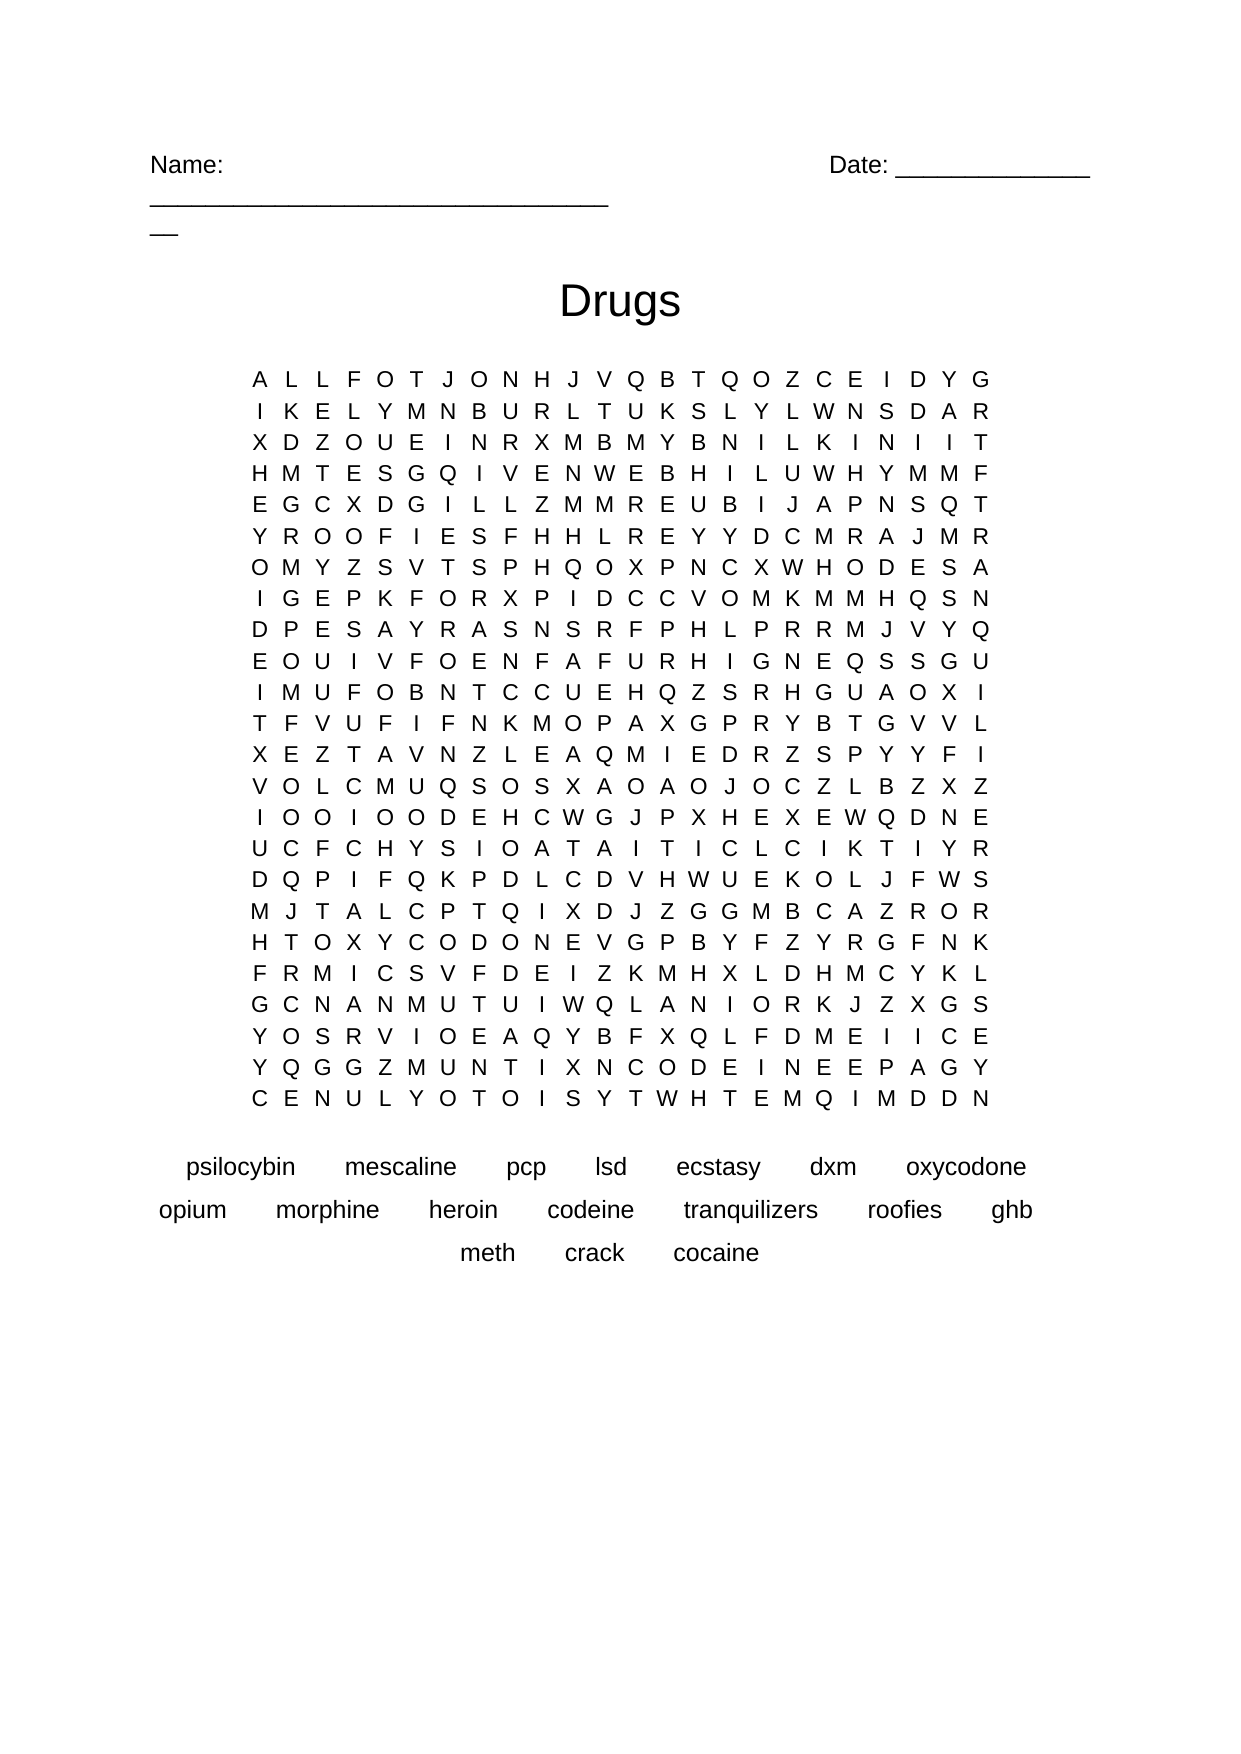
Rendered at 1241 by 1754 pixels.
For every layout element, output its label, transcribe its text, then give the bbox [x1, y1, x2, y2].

table_cell Y [871, 739, 902, 770]
table_cell G [808, 676, 839, 708]
table_cell I [401, 708, 432, 739]
table_cell E [902, 551, 933, 583]
table_cell X [338, 926, 369, 958]
table_cell P [464, 864, 495, 895]
table_cell E [840, 1020, 871, 1051]
table_cell N [432, 395, 463, 426]
table_header Q [620, 364, 651, 395]
table_cell I [526, 1083, 557, 1114]
table_cell G [683, 895, 714, 926]
table_cell P [840, 489, 871, 520]
table_cell I [558, 583, 589, 614]
table_header Q [714, 364, 745, 395]
table_cell K [777, 864, 808, 895]
table_header J [432, 364, 463, 395]
table_cell L [745, 833, 777, 864]
table_cell I [432, 426, 463, 458]
table_cell G [275, 583, 307, 614]
table_cell N [683, 989, 714, 1020]
table_cell Q [840, 645, 871, 676]
table_cell I [714, 989, 745, 1020]
table_cell Q [934, 489, 965, 520]
table_cell Q [683, 1020, 714, 1051]
table_cell O [589, 551, 620, 583]
table_cell L [495, 489, 526, 520]
table_cell D [934, 1083, 965, 1114]
table_cell I [432, 489, 463, 520]
table_cell C [244, 1083, 275, 1114]
table_cell M [401, 989, 432, 1020]
table_cell G [871, 926, 902, 958]
table_cell A [589, 833, 620, 864]
table_cell B [589, 1020, 620, 1051]
table_cell H [526, 520, 557, 551]
table_cell V [589, 926, 620, 958]
table_cell C [714, 551, 745, 583]
table_cell O [432, 645, 463, 676]
table_cell X [620, 551, 651, 583]
table_cell C [620, 583, 651, 614]
table_cell H [244, 458, 275, 489]
table_cell X [745, 551, 777, 583]
table_cell F [432, 708, 463, 739]
table_cell J [840, 989, 871, 1020]
table_cell I [401, 520, 432, 551]
table_cell L [714, 395, 745, 426]
table_cell R [432, 614, 463, 645]
table_cell M [840, 583, 871, 614]
table_cell I [902, 833, 933, 864]
table_cell X [902, 989, 933, 1020]
table_cell Q [495, 895, 526, 926]
table_cell L [777, 426, 808, 458]
table_cell T [464, 989, 495, 1020]
table_cell Q [526, 1020, 557, 1051]
table_cell L [589, 520, 620, 551]
table_cell D [902, 1083, 933, 1114]
table_cell C [338, 770, 369, 801]
table_cell Y [369, 926, 401, 958]
table_cell C [558, 864, 589, 895]
table_cell S [683, 395, 714, 426]
table_header T [401, 364, 432, 395]
table_cell I [714, 645, 745, 676]
table_cell G [934, 989, 965, 1020]
table_cell L [840, 864, 871, 895]
table_cell M [808, 1020, 839, 1051]
table_cell P [651, 801, 683, 833]
table_cell R [777, 614, 808, 645]
table_cell H [871, 583, 902, 614]
table_cell V [902, 708, 933, 739]
table_cell T [651, 833, 683, 864]
table_cell Z [307, 739, 338, 770]
table_cell S [369, 551, 401, 583]
table_cell I [244, 395, 275, 426]
table_cell I [244, 583, 275, 614]
table_cell Y [683, 520, 714, 551]
table_cell U [432, 1051, 463, 1083]
table_cell H [840, 458, 871, 489]
table_cell I [401, 1020, 432, 1051]
table_cell L [745, 458, 777, 489]
table_cell I [683, 833, 714, 864]
table_header D [902, 364, 933, 395]
table_cell I [745, 426, 777, 458]
table_cell F [589, 645, 620, 676]
table_cell Z [651, 895, 683, 926]
table_cell N [464, 426, 495, 458]
table_cell O [338, 426, 369, 458]
table_cell B [683, 926, 714, 958]
table_cell G [934, 1051, 965, 1083]
table_cell X [651, 708, 683, 739]
table_cell C [401, 926, 432, 958]
table_cell B [808, 708, 839, 739]
table_cell X [244, 426, 275, 458]
table_cell B [777, 895, 808, 926]
table_cell Y [401, 614, 432, 645]
table_cell M [275, 551, 307, 583]
table_cell J [871, 864, 902, 895]
table_cell L [526, 864, 557, 895]
table_cell M [558, 426, 589, 458]
table_cell V [902, 614, 933, 645]
table_cell Y [777, 708, 808, 739]
table_cell X [558, 1051, 589, 1083]
table_cell A [651, 770, 683, 801]
table_cell D [871, 551, 902, 583]
table_header F [338, 364, 369, 395]
table_cell N [871, 426, 902, 458]
table_cell Q [902, 583, 933, 614]
table_cell S [307, 1020, 338, 1051]
table_cell R [965, 833, 996, 864]
table_cell Y [589, 1083, 620, 1114]
table_cell C [808, 895, 839, 926]
table_cell Y [902, 739, 933, 770]
table_cell I [902, 426, 933, 458]
table_header J [558, 364, 589, 395]
table_cell C [526, 676, 557, 708]
table_cell A [338, 989, 369, 1020]
table_cell N [432, 739, 463, 770]
table_cell U [338, 1083, 369, 1114]
table_cell B [401, 676, 432, 708]
table_cell G [275, 489, 307, 520]
table_cell K [934, 958, 965, 989]
table_cell X [934, 770, 965, 801]
text psilocybin mescaline pcp lsd ecstasy dxm oxycodone opium morphine heroin codeine tranquilizers roofies ghb meth crack cocaine [150, 1151, 1090, 1266]
table_cell T [464, 1083, 495, 1114]
table_cell E [526, 739, 557, 770]
table_cell H [808, 958, 839, 989]
table_cell T [871, 833, 902, 864]
table_cell L [307, 770, 338, 801]
table_cell C [651, 583, 683, 614]
table_cell V [401, 551, 432, 583]
table_cell A [651, 989, 683, 1020]
table_cell R [840, 520, 871, 551]
table_cell H [808, 551, 839, 583]
table_cell M [745, 583, 777, 614]
table_cell I [338, 645, 369, 676]
table_cell S [464, 770, 495, 801]
table_cell O [338, 520, 369, 551]
table_cell Y [965, 1051, 996, 1083]
table_cell P [651, 614, 683, 645]
table_cell G [401, 458, 432, 489]
table_cell E [808, 801, 839, 833]
table_cell L [369, 895, 401, 926]
table_cell O [651, 1051, 683, 1083]
table_cell W [777, 551, 808, 583]
table_cell Y [244, 1051, 275, 1083]
table_cell P [307, 864, 338, 895]
table_cell E [745, 801, 777, 833]
table_cell R [965, 395, 996, 426]
table_cell W [589, 458, 620, 489]
table_header I [871, 364, 902, 395]
table_header V [589, 364, 620, 395]
table_cell R [808, 614, 839, 645]
table_cell J [620, 895, 651, 926]
table_cell C [369, 958, 401, 989]
table_cell Y [808, 926, 839, 958]
table_cell S [808, 739, 839, 770]
table_cell A [808, 489, 839, 520]
table_cell S [558, 1083, 589, 1114]
table_cell A [965, 551, 996, 583]
table_cell R [777, 989, 808, 1020]
table_cell U [558, 676, 589, 708]
table_cell H [495, 801, 526, 833]
table_cell D [714, 739, 745, 770]
table_cell C [777, 833, 808, 864]
table_cell N [683, 551, 714, 583]
table_cell A [558, 645, 589, 676]
table_cell S [714, 676, 745, 708]
table_cell I [651, 739, 683, 770]
table_cell O [432, 583, 463, 614]
table_cell M [620, 426, 651, 458]
table_cell Z [777, 926, 808, 958]
table_cell A [495, 1020, 526, 1051]
table_cell Y [244, 1020, 275, 1051]
table_cell O [745, 770, 777, 801]
table_cell E [307, 583, 338, 614]
table_cell L [558, 395, 589, 426]
table_cell V [369, 1020, 401, 1051]
table_cell P [526, 583, 557, 614]
table_cell A [369, 614, 401, 645]
table_cell T [307, 458, 338, 489]
table_cell U [840, 676, 871, 708]
table_cell D [432, 801, 463, 833]
table_cell R [589, 614, 620, 645]
table_cell M [777, 1083, 808, 1114]
table_cell F [495, 520, 526, 551]
table_cell O [620, 770, 651, 801]
table_cell O [307, 926, 338, 958]
table_cell N [495, 645, 526, 676]
table_cell E [965, 801, 996, 833]
table_cell T [338, 739, 369, 770]
table_cell Q [275, 864, 307, 895]
table_cell F [526, 645, 557, 676]
table_cell T [275, 926, 307, 958]
table_cell O [432, 926, 463, 958]
table_cell M [840, 614, 871, 645]
table_header Name: ___________________________________ [150, 150, 620, 274]
table_cell G [683, 708, 714, 739]
table_cell T [432, 551, 463, 583]
table_cell B [589, 426, 620, 458]
table_cell T [307, 895, 338, 926]
table_cell X [777, 801, 808, 833]
table_cell B [651, 458, 683, 489]
table_cell Y [745, 395, 777, 426]
table_cell X [558, 770, 589, 801]
table_cell D [589, 895, 620, 926]
table_cell F [369, 864, 401, 895]
table_cell N [369, 989, 401, 1020]
table_cell X [683, 801, 714, 833]
table_cell U [432, 989, 463, 1020]
table_cell G [934, 645, 965, 676]
table_cell O [495, 770, 526, 801]
table_cell D [745, 520, 777, 551]
table_cell Z [871, 895, 902, 926]
table_cell I [338, 958, 369, 989]
table_cell W [934, 864, 965, 895]
table_cell L [745, 958, 777, 989]
table_cell S [464, 520, 495, 551]
table_header O [745, 364, 777, 395]
table_cell O [307, 520, 338, 551]
table_cell R [651, 645, 683, 676]
table_cell A [558, 739, 589, 770]
table_cell J [714, 770, 745, 801]
table_cell P [714, 708, 745, 739]
table_cell F [464, 958, 495, 989]
table_cell K [840, 833, 871, 864]
table_cell Z [965, 770, 996, 801]
table_cell E [808, 645, 839, 676]
table_cell N [777, 1051, 808, 1083]
table_cell K [965, 926, 996, 958]
table_cell R [965, 895, 996, 926]
table_cell O [902, 676, 933, 708]
table_cell Z [871, 989, 902, 1020]
table_cell F [745, 926, 777, 958]
table_cell U [369, 426, 401, 458]
table_cell H [558, 520, 589, 551]
table_cell F [745, 1020, 777, 1051]
table_cell N [934, 926, 965, 958]
table_cell E [620, 458, 651, 489]
table_cell O [495, 1083, 526, 1114]
table_cell E [307, 395, 338, 426]
table_cell T [589, 395, 620, 426]
table_cell E [558, 926, 589, 958]
table_cell F [620, 614, 651, 645]
table_cell D [589, 864, 620, 895]
table_cell S [871, 645, 902, 676]
table_cell I [620, 833, 651, 864]
table_cell N [432, 676, 463, 708]
table_cell U [307, 645, 338, 676]
table_cell Y [934, 833, 965, 864]
table_cell C [526, 801, 557, 833]
table_cell M [275, 458, 307, 489]
table_cell I [338, 801, 369, 833]
table_cell A [902, 1051, 933, 1083]
table_cell F [307, 833, 338, 864]
table_cell S [902, 645, 933, 676]
table_cell A [526, 833, 557, 864]
table_cell H [369, 833, 401, 864]
table_header H [526, 364, 557, 395]
table_cell Z [369, 1051, 401, 1083]
table_cell Q [965, 614, 996, 645]
table_cell Q [432, 770, 463, 801]
table_cell C [275, 833, 307, 864]
table_cell E [651, 520, 683, 551]
table_cell O [495, 833, 526, 864]
table_cell U [620, 645, 651, 676]
table_cell F [275, 708, 307, 739]
table_cell K [495, 708, 526, 739]
table_cell W [840, 801, 871, 833]
table_cell I [244, 676, 275, 708]
table_cell R [745, 676, 777, 708]
table_cell S [338, 614, 369, 645]
table_cell X [338, 489, 369, 520]
table_cell S [369, 458, 401, 489]
table_cell R [965, 520, 996, 551]
table_cell N [934, 801, 965, 833]
table_header T [683, 364, 714, 395]
table_cell I [745, 489, 777, 520]
table_cell L [777, 395, 808, 426]
table_cell W [558, 989, 589, 1020]
table_cell L [965, 958, 996, 989]
table_cell D [244, 614, 275, 645]
table_cell E [589, 676, 620, 708]
table_cell Y [902, 958, 933, 989]
table_cell G [745, 645, 777, 676]
table_cell M [808, 520, 839, 551]
table_cell Y [651, 426, 683, 458]
table_cell N [464, 708, 495, 739]
table_cell I [745, 1051, 777, 1083]
table_header O [464, 364, 495, 395]
table_cell I [338, 864, 369, 895]
table_cell M [369, 770, 401, 801]
table_cell Q [589, 989, 620, 1020]
table_cell P [651, 551, 683, 583]
table_cell F [369, 520, 401, 551]
table_cell W [683, 864, 714, 895]
table_cell C [307, 489, 338, 520]
table_cell T [464, 895, 495, 926]
table_cell R [338, 1020, 369, 1051]
table_cell L [965, 708, 996, 739]
table_cell H [244, 926, 275, 958]
table_cell H [683, 458, 714, 489]
table_cell U [965, 645, 996, 676]
table_header N [495, 364, 526, 395]
table_cell Y [934, 614, 965, 645]
table_cell K [432, 864, 463, 895]
table_cell W [558, 801, 589, 833]
table_cell K [620, 958, 651, 989]
table_cell G [244, 989, 275, 1020]
table_cell M [401, 1051, 432, 1083]
table_cell N [307, 1083, 338, 1114]
table_cell S [495, 614, 526, 645]
table_cell R [464, 583, 495, 614]
table_cell S [526, 770, 557, 801]
table_cell F [965, 458, 996, 489]
table_cell I [840, 1083, 871, 1114]
table_cell O [495, 926, 526, 958]
table_cell E [244, 645, 275, 676]
table_cell F [338, 676, 369, 708]
table_cell Q [401, 864, 432, 895]
table_cell U [714, 864, 745, 895]
table_cell H [714, 801, 745, 833]
table_cell M [934, 458, 965, 489]
table_cell H [651, 864, 683, 895]
table_cell Z [777, 739, 808, 770]
table_header O [369, 364, 401, 395]
title Drugs [150, 274, 1090, 326]
table_cell T [495, 1051, 526, 1083]
table_cell N [871, 489, 902, 520]
table_cell C [620, 1051, 651, 1083]
table_cell V [620, 864, 651, 895]
table_cell S [902, 489, 933, 520]
table_cell R [620, 489, 651, 520]
table_cell E [275, 1083, 307, 1114]
table_cell N [714, 426, 745, 458]
table_cell A [464, 614, 495, 645]
table_cell G [401, 489, 432, 520]
table_cell R [495, 426, 526, 458]
table_cell E [526, 458, 557, 489]
table_cell A [338, 895, 369, 926]
table_cell S [432, 833, 463, 864]
table_cell I [965, 739, 996, 770]
table_cell N [558, 458, 589, 489]
table_cell N [307, 989, 338, 1020]
table_cell D [495, 958, 526, 989]
table_cell W [808, 395, 839, 426]
table_cell O [275, 801, 307, 833]
table_cell D [244, 864, 275, 895]
table_cell F [620, 1020, 651, 1051]
table_cell I [871, 1020, 902, 1051]
table_cell V [934, 708, 965, 739]
table_cell E [464, 801, 495, 833]
table_cell M [401, 395, 432, 426]
table_cell K [808, 989, 839, 1020]
table_cell R [275, 520, 307, 551]
table_cell O [432, 1020, 463, 1051]
table_cell B [464, 395, 495, 426]
table_cell N [777, 645, 808, 676]
table_header L [275, 364, 307, 395]
table_cell Q [808, 1083, 839, 1114]
table_cell Y [714, 926, 745, 958]
table_cell H [526, 551, 557, 583]
table_cell C [934, 1020, 965, 1051]
table_cell J [871, 614, 902, 645]
table_cell B [871, 770, 902, 801]
table_cell R [526, 395, 557, 426]
table_cell O [244, 551, 275, 583]
table_cell F [934, 739, 965, 770]
table_cell E [651, 489, 683, 520]
table_cell K [777, 583, 808, 614]
table_cell C [495, 676, 526, 708]
table_cell Y [401, 1083, 432, 1114]
table_cell J [777, 489, 808, 520]
table_cell N [840, 395, 871, 426]
table_cell Y [871, 458, 902, 489]
table_cell H [683, 645, 714, 676]
table_cell I [558, 958, 589, 989]
table_cell T [244, 708, 275, 739]
table_cell S [965, 989, 996, 1020]
table_cell P [338, 583, 369, 614]
table_cell N [526, 614, 557, 645]
table_cell Z [464, 739, 495, 770]
table_cell D [464, 926, 495, 958]
table_cell S [934, 551, 965, 583]
table_cell M [745, 895, 777, 926]
table_cell X [651, 1020, 683, 1051]
table_cell M [902, 458, 933, 489]
table_cell O [558, 708, 589, 739]
table_cell I [902, 1020, 933, 1051]
table_cell O [275, 645, 307, 676]
table_cell T [558, 833, 589, 864]
table_cell W [808, 458, 839, 489]
table_cell E [432, 520, 463, 551]
table_cell C [777, 520, 808, 551]
table_cell E [745, 864, 777, 895]
table_cell F [401, 645, 432, 676]
table_cell I [464, 458, 495, 489]
table_cell P [589, 708, 620, 739]
table_cell H [683, 958, 714, 989]
table_cell F [244, 958, 275, 989]
table_cell Z [808, 770, 839, 801]
table_cell E [464, 1020, 495, 1051]
table_cell S [401, 958, 432, 989]
table_cell A [589, 770, 620, 801]
table_cell J [275, 895, 307, 926]
table_cell H [683, 614, 714, 645]
table_cell G [589, 801, 620, 833]
table_header L [307, 364, 338, 395]
table_cell X [495, 583, 526, 614]
table_cell K [275, 395, 307, 426]
table_cell Y [244, 520, 275, 551]
table_cell E [526, 958, 557, 989]
table_cell D [683, 1051, 714, 1083]
table_cell G [307, 1051, 338, 1083]
table_cell K [808, 426, 839, 458]
table_header Z [777, 364, 808, 395]
table_cell V [307, 708, 338, 739]
table_cell S [871, 395, 902, 426]
table_cell F [902, 864, 933, 895]
table_cell P [871, 1051, 902, 1083]
table_cell E [401, 426, 432, 458]
table_cell R [275, 958, 307, 989]
table_cell D [589, 583, 620, 614]
table_header Date: ______________ [620, 150, 1090, 274]
table_cell P [840, 739, 871, 770]
table_cell K [651, 395, 683, 426]
table_cell I [526, 1051, 557, 1083]
table_cell U [495, 395, 526, 426]
table_cell G [338, 1051, 369, 1083]
table_cell X [934, 676, 965, 708]
table_header Y [934, 364, 965, 395]
table_cell K [369, 583, 401, 614]
table_cell I [934, 426, 965, 458]
table_cell D [777, 1020, 808, 1051]
table_cell X [244, 739, 275, 770]
table_cell A [840, 895, 871, 926]
table_cell M [275, 676, 307, 708]
table_cell E [714, 1051, 745, 1083]
table_cell B [683, 426, 714, 458]
table_cell I [526, 989, 557, 1020]
table_cell I [244, 801, 275, 833]
table_cell N [589, 1051, 620, 1083]
table_cell A [369, 739, 401, 770]
table_cell O [369, 676, 401, 708]
table_cell D [777, 958, 808, 989]
table_cell M [526, 708, 557, 739]
table_cell O [934, 895, 965, 926]
table_cell O [432, 1083, 463, 1114]
table_cell P [651, 926, 683, 958]
table_cell E [808, 1051, 839, 1083]
table_cell U [307, 676, 338, 708]
table_cell Z [338, 551, 369, 583]
table_cell L [840, 770, 871, 801]
table_cell S [464, 551, 495, 583]
table_cell Q [558, 551, 589, 583]
table_cell Z [307, 426, 338, 458]
table_cell A [620, 708, 651, 739]
table_cell T [840, 708, 871, 739]
table_cell C [275, 989, 307, 1020]
table_cell A [871, 676, 902, 708]
table_header A [244, 364, 275, 395]
table_cell I [714, 458, 745, 489]
table_cell Z [589, 958, 620, 989]
table_cell O [401, 801, 432, 833]
table_cell L [464, 489, 495, 520]
table_cell Q [432, 458, 463, 489]
table_cell M [620, 739, 651, 770]
table_cell T [965, 426, 996, 458]
table_cell M [244, 895, 275, 926]
table_cell O [683, 770, 714, 801]
table_cell F [369, 708, 401, 739]
table_cell G [620, 926, 651, 958]
table_cell R [745, 708, 777, 739]
table_cell U [244, 833, 275, 864]
table_cell O [714, 583, 745, 614]
table_cell B [714, 489, 745, 520]
table_cell D [902, 801, 933, 833]
table_cell E [745, 1083, 777, 1114]
table_cell D [369, 489, 401, 520]
table_cell E [840, 1051, 871, 1083]
table_cell T [965, 489, 996, 520]
table_cell Q [275, 1051, 307, 1083]
table_cell Z [902, 770, 933, 801]
table_cell V [244, 770, 275, 801]
table_cell V [432, 958, 463, 989]
table_cell S [558, 614, 589, 645]
table_cell X [714, 958, 745, 989]
table_cell Y [307, 551, 338, 583]
table_cell Y [714, 520, 745, 551]
table_cell R [620, 520, 651, 551]
table_cell L [620, 989, 651, 1020]
table_cell S [965, 864, 996, 895]
table_cell U [338, 708, 369, 739]
table_cell L [338, 395, 369, 426]
table_cell I [526, 895, 557, 926]
table_cell V [683, 583, 714, 614]
table_cell M [651, 958, 683, 989]
table_cell F [401, 583, 432, 614]
table_cell P [745, 614, 777, 645]
table_cell U [401, 770, 432, 801]
table_cell O [840, 551, 871, 583]
table_cell H [683, 1083, 714, 1114]
table_cell V [369, 645, 401, 676]
table_cell E [683, 739, 714, 770]
table_cell J [902, 520, 933, 551]
table_cell M [589, 489, 620, 520]
table_cell E [464, 645, 495, 676]
table_cell F [902, 926, 933, 958]
table_cell H [777, 676, 808, 708]
table_cell I [808, 833, 839, 864]
table_cell A [934, 395, 965, 426]
table_cell M [934, 520, 965, 551]
table_cell M [840, 958, 871, 989]
table_cell E [307, 614, 338, 645]
table_header C [808, 364, 839, 395]
table_cell G [714, 895, 745, 926]
table_header G [965, 364, 996, 395]
table_cell O [369, 801, 401, 833]
table_cell J [620, 801, 651, 833]
table_cell H [620, 676, 651, 708]
table_cell R [902, 895, 933, 926]
table_cell Z [526, 489, 557, 520]
table_cell Y [558, 1020, 589, 1051]
table_cell U [495, 989, 526, 1020]
table_cell I [965, 676, 996, 708]
table_cell P [432, 895, 463, 926]
table_cell M [307, 958, 338, 989]
table_cell E [338, 458, 369, 489]
table_cell M [808, 583, 839, 614]
table_cell P [495, 551, 526, 583]
table_cell V [401, 739, 432, 770]
table_cell U [777, 458, 808, 489]
table_header B [651, 364, 683, 395]
table_cell R [745, 739, 777, 770]
table_cell Y [369, 395, 401, 426]
table_cell U [620, 395, 651, 426]
table_cell T [620, 1083, 651, 1114]
table_cell S [934, 583, 965, 614]
table_cell I [464, 833, 495, 864]
table_cell C [401, 895, 432, 926]
table_cell Q [651, 676, 683, 708]
table_cell L [714, 614, 745, 645]
table_cell Z [683, 676, 714, 708]
table_cell M [558, 489, 589, 520]
table_cell D [495, 864, 526, 895]
table_cell X [558, 895, 589, 926]
table_cell E [965, 1020, 996, 1051]
table_cell L [369, 1083, 401, 1114]
table_cell Y [401, 833, 432, 864]
table_cell Q [871, 801, 902, 833]
table_cell N [965, 1083, 996, 1114]
table_cell N [526, 926, 557, 958]
table_cell O [745, 989, 777, 1020]
table_cell P [275, 614, 307, 645]
table_cell O [808, 864, 839, 895]
table_cell C [777, 770, 808, 801]
table_cell C [871, 958, 902, 989]
table_cell O [275, 770, 307, 801]
table_cell G [871, 708, 902, 739]
table_cell C [338, 833, 369, 864]
table_cell D [902, 395, 933, 426]
table_cell C [714, 833, 745, 864]
table_cell I [840, 426, 871, 458]
table_cell L [495, 739, 526, 770]
table_cell W [651, 1083, 683, 1114]
table_cell N [464, 1051, 495, 1083]
table_cell A [871, 520, 902, 551]
table_cell V [495, 458, 526, 489]
table_cell O [307, 801, 338, 833]
table_cell M [871, 1083, 902, 1114]
table_cell N [965, 583, 996, 614]
table_cell U [683, 489, 714, 520]
table_cell T [464, 676, 495, 708]
table_cell D [275, 426, 307, 458]
table_cell L [714, 1020, 745, 1051]
table_cell E [244, 489, 275, 520]
table_header E [840, 364, 871, 395]
table_cell O [275, 1020, 307, 1051]
table_cell E [275, 739, 307, 770]
table_cell Q [589, 739, 620, 770]
table_cell X [526, 426, 557, 458]
table_cell T [714, 1083, 745, 1114]
table_cell R [840, 926, 871, 958]
